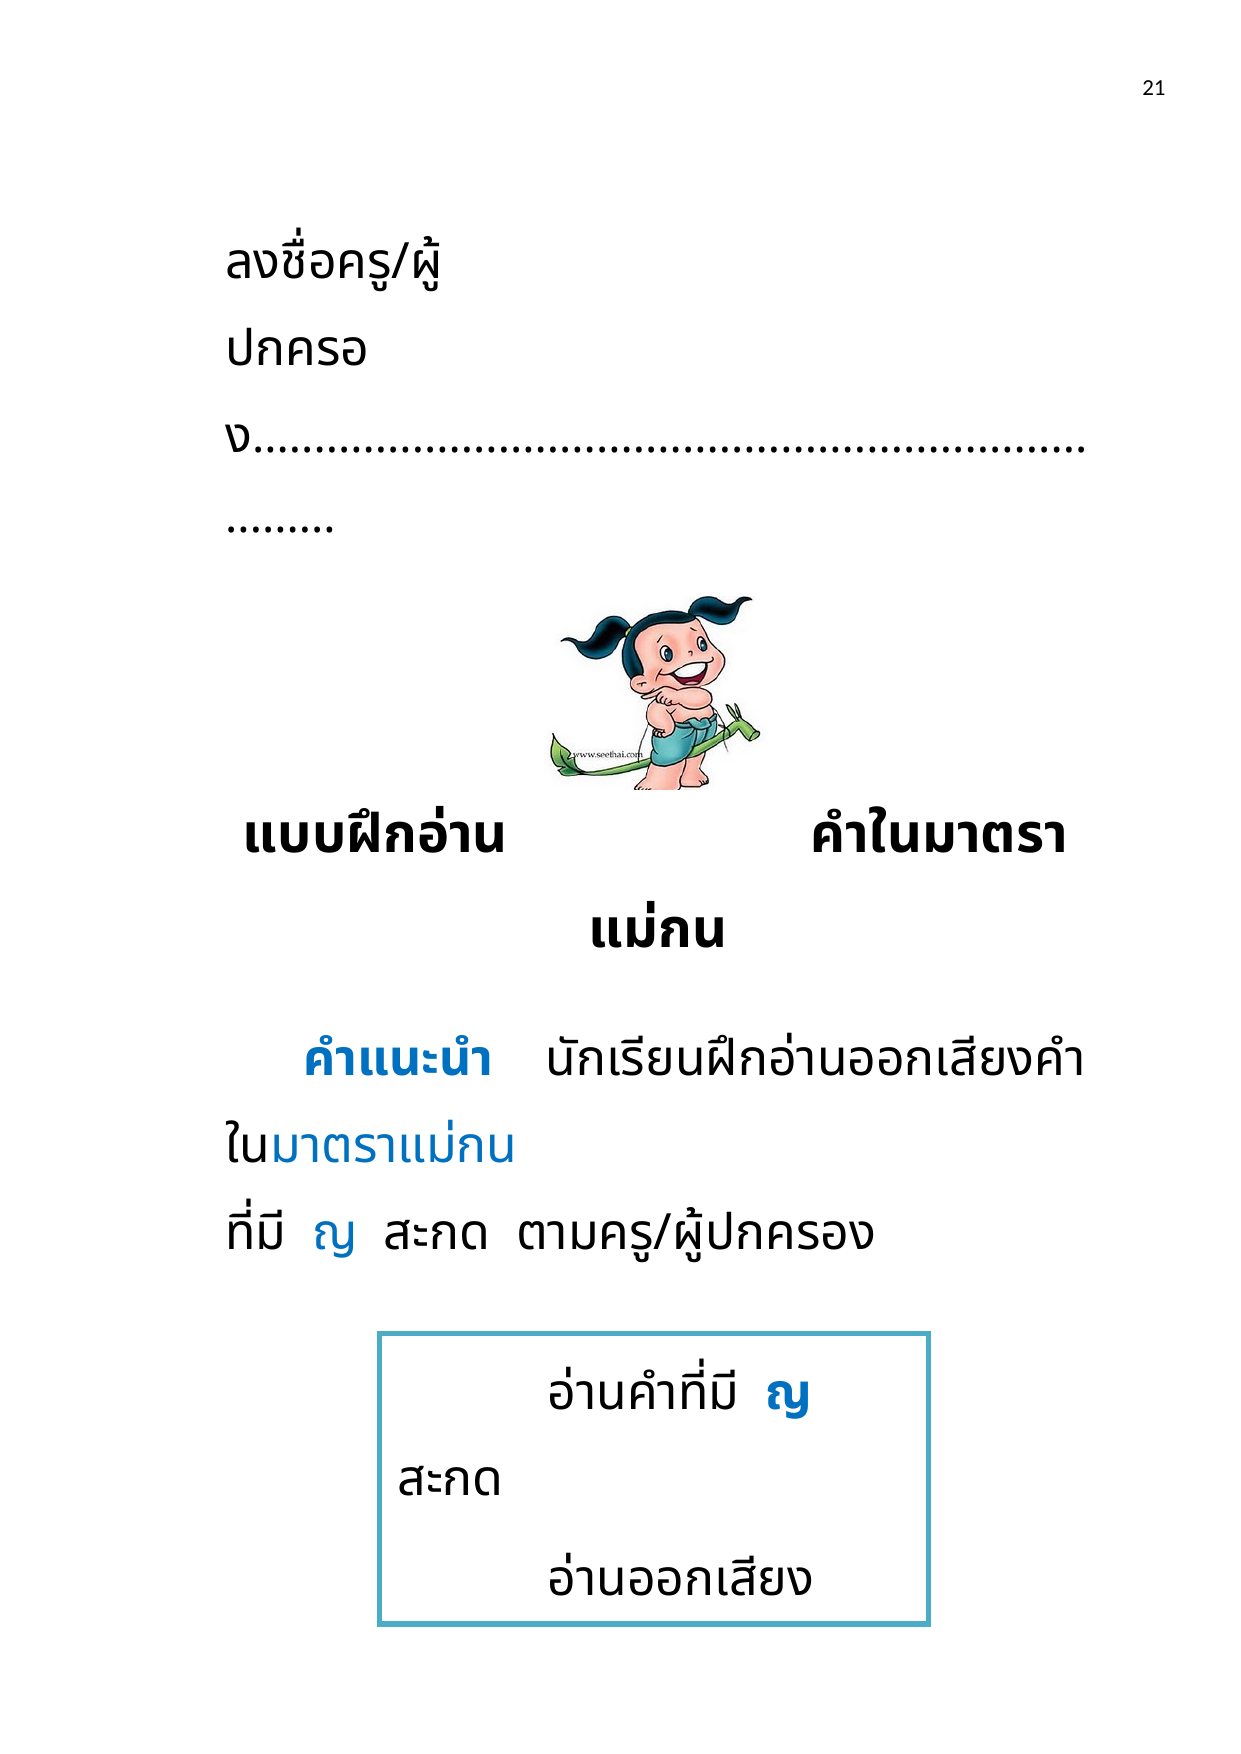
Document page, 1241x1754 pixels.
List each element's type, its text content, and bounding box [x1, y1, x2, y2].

picture [543, 596, 769, 790]
text แบบฝึกอ่านคำในมาตราแม่กน [225, 795, 1090, 971]
text คำแนะนำ นักเรียนฝึกอ่านออกเสียงคำในมาตราแม่กน [225, 1023, 1090, 1185]
text ลงชื่อครู/ผู้ปกครอง............................................................................. [225, 225, 1090, 546]
text ที่มี ญ สะกด ตามครู/ผู้ปกครอง [225, 1196, 1090, 1272]
